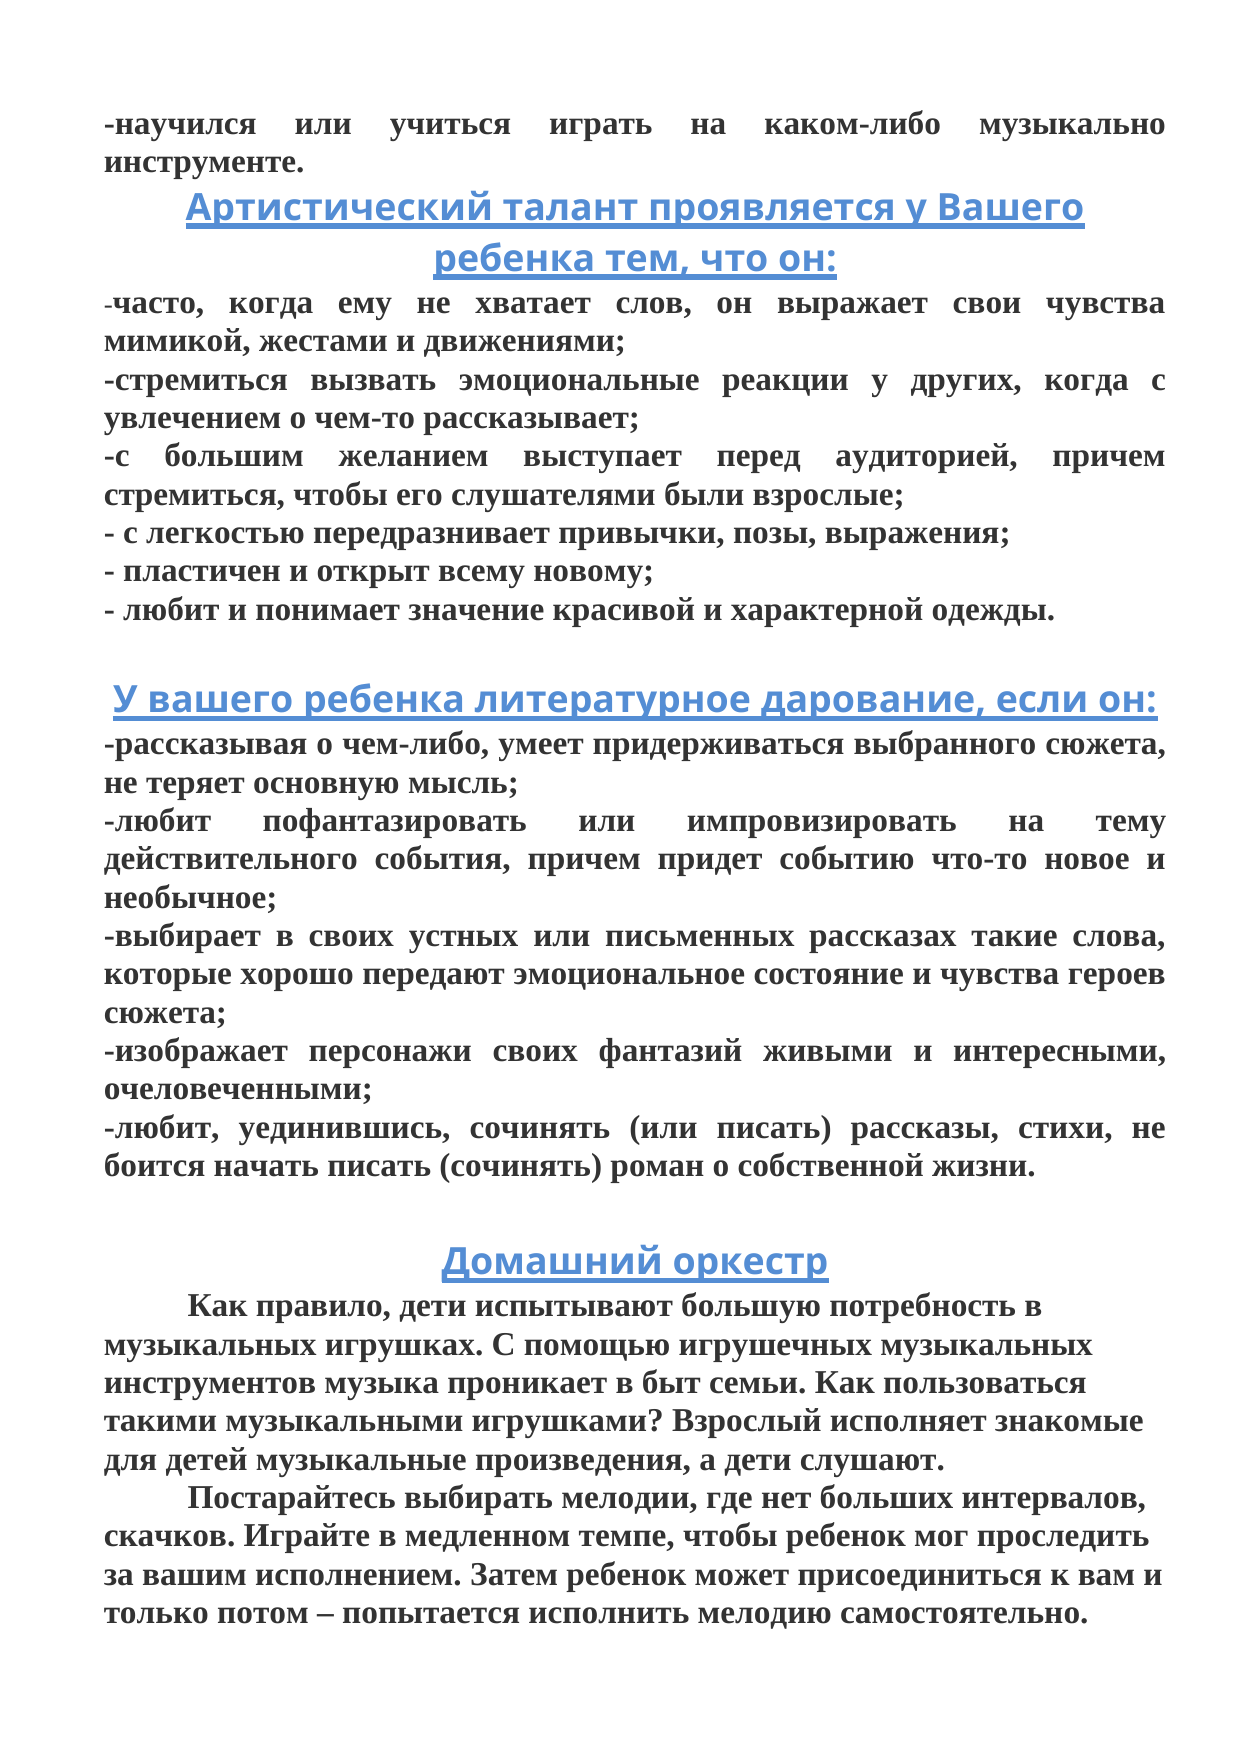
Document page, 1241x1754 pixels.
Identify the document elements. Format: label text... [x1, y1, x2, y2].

text -часто, когда ему не хватает слов, он выражает свои чувства мимикой, жестами и движениями; [103, 282, 1167, 359]
text -любит пофантазировать или импровизировать на тему действительного события, причем придет событию что-то новое и необычное; [103, 800, 1167, 915]
text -с большим желанием выступает перед аудиторией, причем стремиться, чтобы его слушателями были взрослые; [103, 436, 1167, 512]
text -рассказывая о чем-либо, умеет придерживаться выбранного сюжета, не теряет основную мысль; [103, 724, 1167, 800]
text Домашний оркестр [103, 1235, 1167, 1286]
text -любит, уединившись, сочинять (или писать) рассказы, стихи, не боится начать писать (сочинять) роман о собственной жизни. [103, 1107, 1167, 1184]
text -стремиться вызвать эмоциональные реакции у других, когда с увлечением о чем-то рассказывает; [103, 359, 1167, 436]
text Как правило, дети испытывают большую потребность в музыкальных игрушках. С помощью игрушечных музыкальных инструментов музыка проникает в быт семьи. Как пользоваться такими музыкальными игрушками? Взрослый исполняет знакомые для детей музыкальные произведения, а дети слушают. [103, 1286, 1167, 1477]
text У вашего ребенка литературное дарование, если он: [103, 673, 1167, 724]
text -изображает персонажи своих фантазий живыми и интересными, очеловеченными; [103, 1030, 1167, 1107]
text - пластичен и открыт всему новому; [103, 551, 1167, 589]
text -выбирает в своих устных или письменных рассказах такие слова, которые хорошо передают эмоциональное состояние и чувства героев сюжета; [103, 915, 1167, 1030]
text Артистический талант проявляется у Вашего ребенка тем, что он: [103, 180, 1167, 282]
text Постарайтесь выбирать мелодии, где нет больших интервалов, скачков. Играйте в медленном темпе, чтобы ребенок мог проследить за вашим исполнением. Затем ребенок может присоединиться к вам и только потом – попытается исполнить мелодию самостоятельно. [103, 1477, 1167, 1631]
text -научился или учиться играть на каком-либо музыкально инструменте. [103, 103, 1167, 180]
text - любит и понимает значение красивой и характерной одежды. [103, 589, 1167, 627]
text - с легкостью передразнивает привычки, позы, выражения; [103, 512, 1167, 551]
